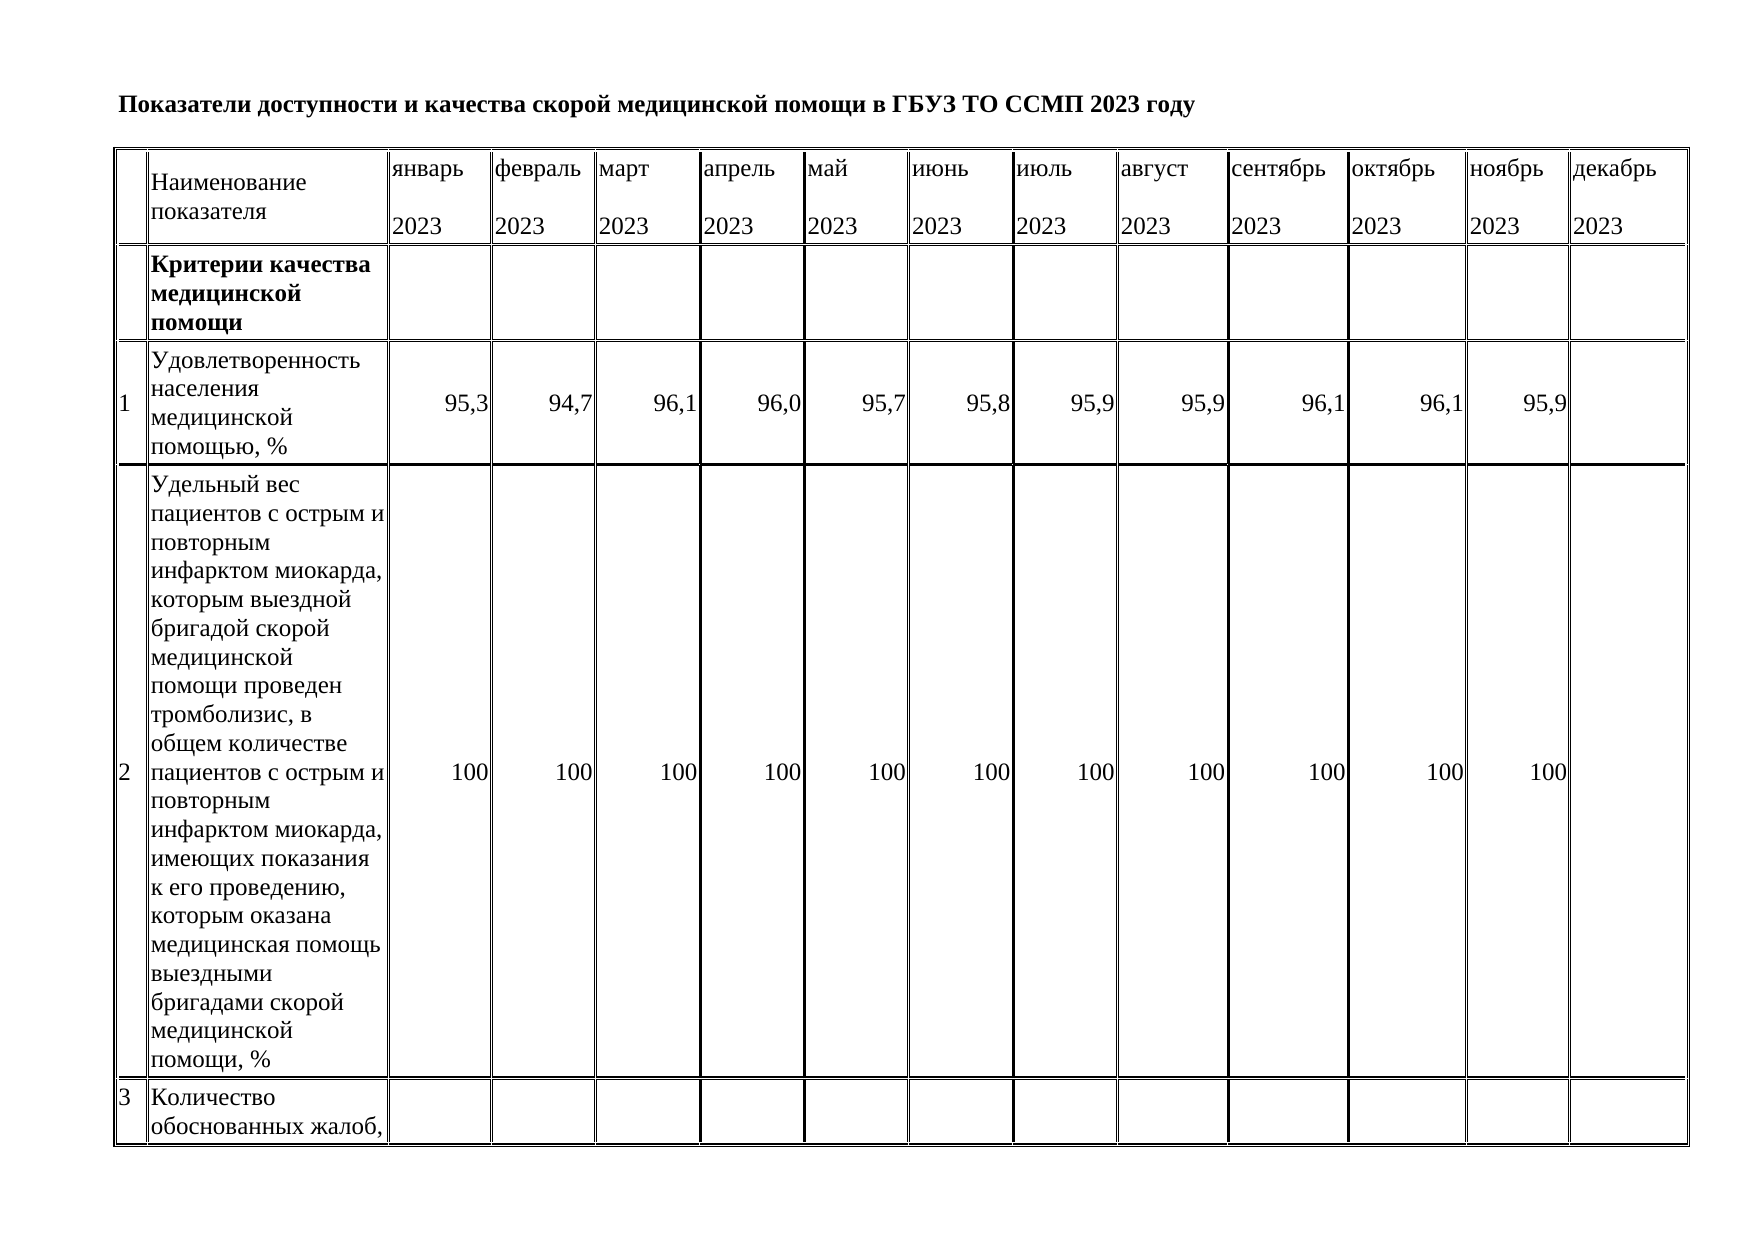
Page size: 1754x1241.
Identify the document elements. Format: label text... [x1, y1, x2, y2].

table_cell 95,8 [910, 342, 1012, 463]
table_cell Критерии качества медицинской помощи [149, 246, 387, 338]
table_cell [491, 1080, 596, 1143]
table_header июль 2023 [1013, 150, 1117, 243]
table_cell 100 [493, 466, 594, 1076]
table_cell 1 [117, 339, 146, 463]
table_cell 95,9 [1119, 342, 1227, 463]
table_cell [700, 1080, 804, 1143]
table_cell 100 [910, 466, 1012, 1076]
table_cell [597, 246, 699, 338]
table_cell [1119, 246, 1227, 338]
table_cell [148, 1080, 389, 1143]
table_cell [389, 1080, 491, 1143]
table_cell [1571, 339, 1687, 463]
table_cell 100 [597, 466, 699, 1076]
table_cell [1571, 463, 1688, 1076]
table_cell 100 [1015, 466, 1116, 1076]
table_cell [596, 1080, 700, 1143]
table_cell 95,9 [1015, 342, 1116, 463]
table_cell 100 [702, 466, 803, 1076]
text Показатели доступности и качества скорой медицинской помощи в ГБУЗ ТО ССМП 2023 году [118, 89, 1636, 117]
table_cell [115, 243, 147, 338]
table_header май 2023 [804, 150, 909, 243]
table_cell Удовлетворенность населения медицинской помощью, % [149, 342, 387, 463]
table_cell [390, 246, 490, 338]
table_cell 2 [115, 463, 146, 1076]
table_header октябрь 2023 [1348, 150, 1466, 243]
table_cell [1118, 1080, 1228, 1143]
table_cell 94,7 [493, 342, 594, 463]
table_cell 100 [1350, 466, 1465, 1076]
table_cell 96,1 [597, 342, 699, 463]
table_header март 2023 [596, 148, 700, 243]
table_cell 95,3 [390, 342, 490, 463]
table_cell 100 [1230, 466, 1347, 1076]
table_cell 96,1 [1230, 342, 1347, 463]
table_header декабрь 2023 [1570, 150, 1687, 243]
table_cell 95,7 [806, 342, 907, 463]
table_cell [493, 246, 594, 338]
table_cell [1466, 1080, 1570, 1143]
table_cell [1015, 246, 1116, 338]
table_header август 2023 [1118, 148, 1228, 243]
table_cell [910, 246, 1012, 338]
table_cell [1230, 246, 1347, 338]
table_cell 100 [390, 466, 490, 1076]
table_cell [1348, 1080, 1466, 1143]
table_header ноябрь 2023 [1466, 150, 1570, 243]
table_cell [1570, 243, 1688, 338]
table_cell [909, 1080, 1013, 1143]
table_header июнь 2023 [909, 148, 1013, 243]
table_cell Удельный вес пациентов с острым и повторным инфарктом миокарда, которым выездной бригадой скорой медицинской помощи проведен тромболизис, в общем количестве пациентов с острым и повторным инфарктом миокарда, имеющих показания к его проведению, которым оказана медицинская помощь выездными бригадами скорой медицинской помощи, % [149, 466, 387, 1076]
table_header [117, 150, 147, 243]
table_header Наименование показателя [148, 150, 389, 243]
table_cell 100 [1119, 466, 1227, 1076]
table_cell 100 [1468, 466, 1568, 1076]
table_cell 96,1 [1350, 342, 1465, 463]
table_cell [1468, 246, 1568, 338]
table_cell [1013, 1080, 1117, 1143]
table_cell [1228, 1080, 1348, 1143]
table_header январь 2023 [389, 150, 491, 243]
table_cell [806, 246, 907, 338]
table_cell [1570, 1076, 1687, 1143]
table_cell 3 [117, 1076, 147, 1143]
table_header февраль 2023 [491, 150, 596, 243]
table_cell 96,0 [702, 342, 803, 463]
table_cell [1350, 246, 1465, 338]
table_cell 100 [806, 466, 907, 1076]
table_cell [702, 246, 803, 338]
table_cell 95,9 [1468, 342, 1568, 463]
table_header сентябрь 2023 [1228, 150, 1348, 243]
table_cell [804, 1080, 909, 1143]
table_header апрель 2023 [700, 150, 804, 243]
